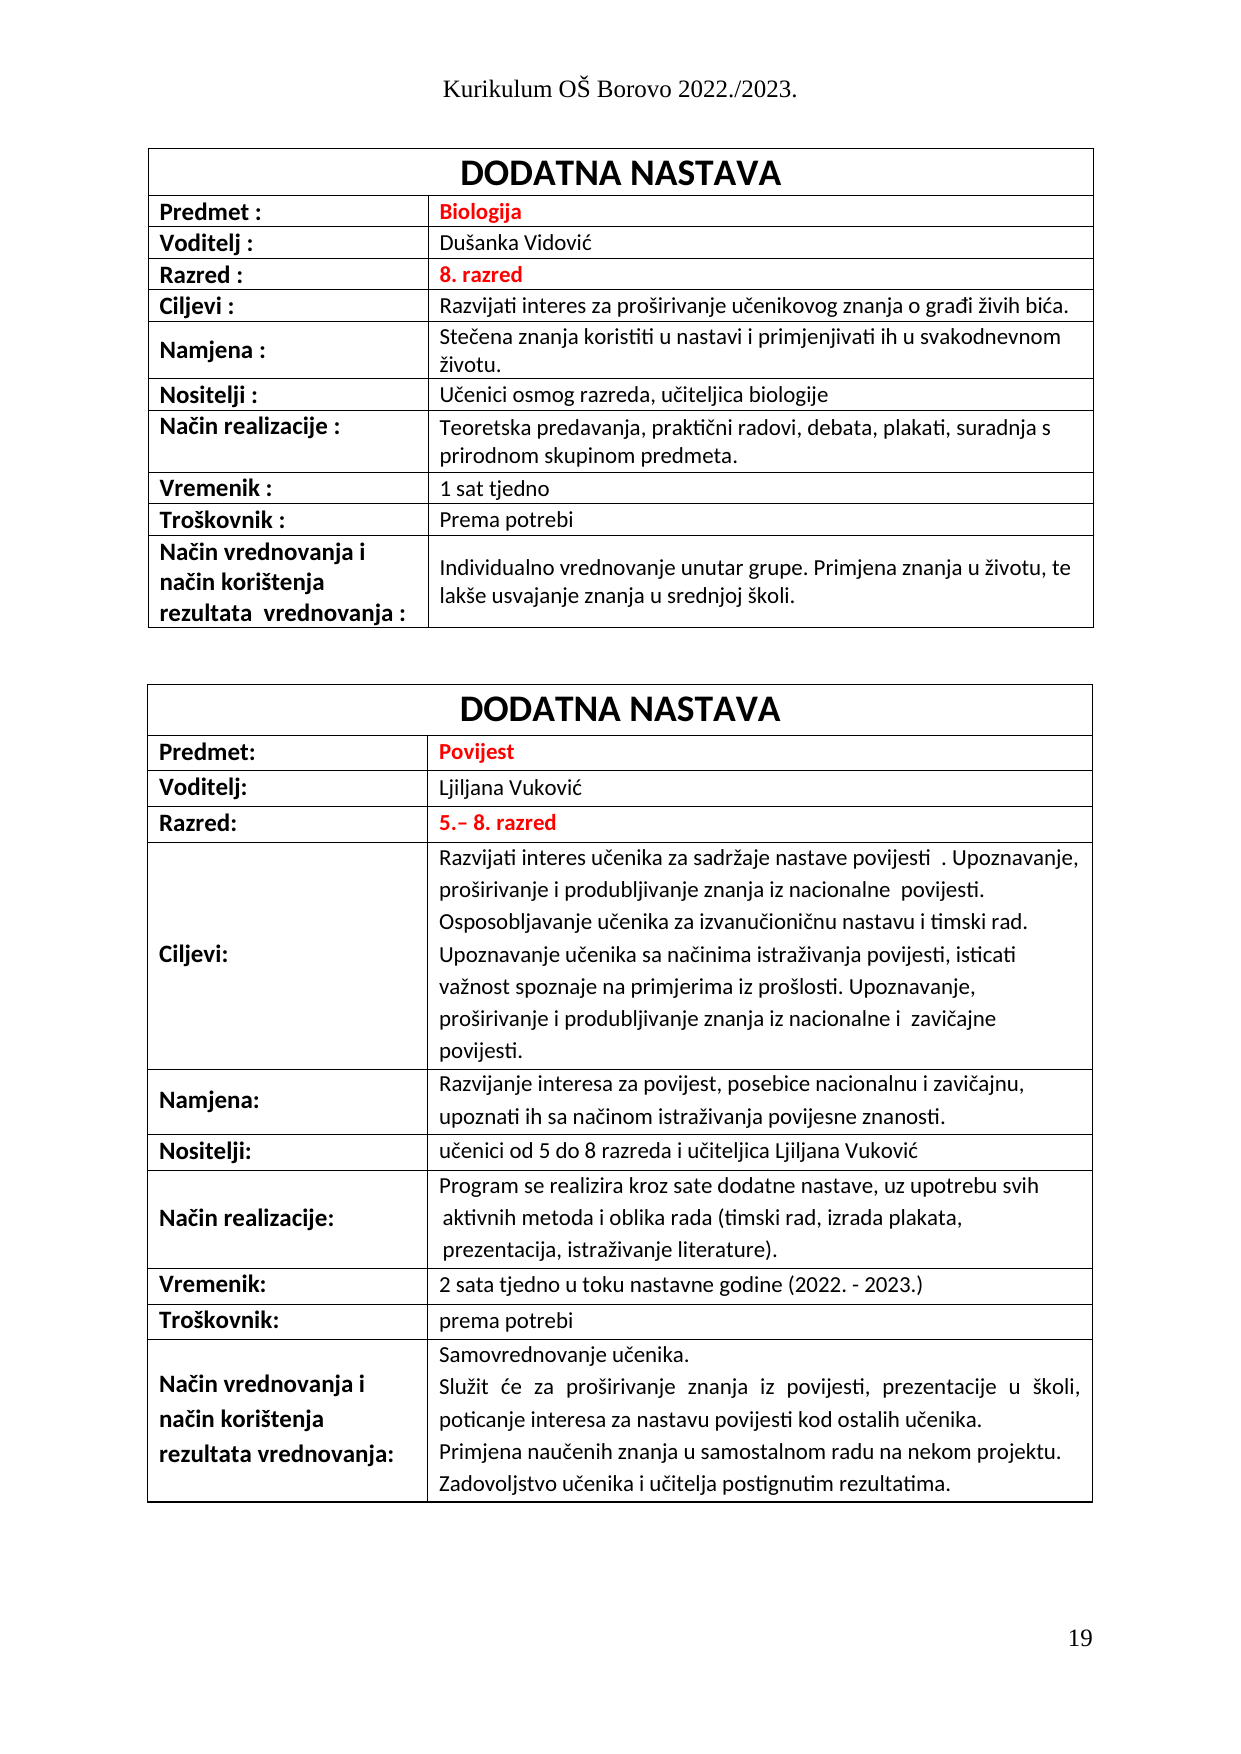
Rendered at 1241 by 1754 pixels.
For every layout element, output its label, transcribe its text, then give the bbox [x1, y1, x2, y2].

table_cell Razvijati interes za proširivanje učenikovog znanja o građi živih bića. [429, 290, 1093, 321]
table_cell Način realizacije: [148, 1171, 427, 1268]
table_cell Ciljevi : [149, 290, 428, 321]
table_cell 5.– 8. razred [428, 807, 1092, 842]
table_cell Predmet: [148, 736, 427, 770]
table_cell Vremenik: [148, 1269, 427, 1303]
table_cell Prema potrebi [429, 504, 1093, 535]
table_cell Voditelj: [148, 771, 427, 806]
table_cell 2 sata tjedno u toku nastavne godine (2022. - 2023.) [428, 1269, 1092, 1303]
table_cell Samovrednovanje učenika. Služit će za proširivanje znanja iz povijesti, prezentacije u školi, poticanje interesa za nastavu povijesti kod ostalih učenika. Primjena naučenih znanja u samostalnom radu na nekom projektu. Zadovoljstvo učenika i učitelja postignutim rezultatima. [428, 1340, 1092, 1501]
table_cell prema potrebi [428, 1305, 1092, 1339]
table_cell Učenici osmog razreda, učiteljica biologije [429, 379, 1093, 409]
table_cell 1 sat tjedno [429, 473, 1093, 503]
table_header DODATNA NASTAVA [149, 149, 1093, 194]
table_cell Nositelji: [148, 1135, 427, 1170]
table_cell Voditelj : [149, 227, 428, 258]
table_cell Razvijati interes učenika za sadržaje nastave povijesti . Upoznavanje, proširivanje i produbljivanje znanja iz nacionalne povijesti. Osposobljavanje učenika za izvanučioničnu nastavu i timski rad. Upoznavanje učenika sa načinima istraživanja povijesti, isticati važnost spoznaje na primjerima iz prošlosti. Upoznavanje, proširivanje i produbljivanje znanja iz nacionalne i zavičajne povijesti. [428, 843, 1092, 1068]
table_cell Individualno vrednovanje unutar grupe. Primjena znanja u životu, te lakše usvajanje znanja u srednjoj školi. [429, 536, 1093, 627]
table_cell Povijest [428, 736, 1092, 770]
table_cell Razred : [149, 259, 428, 289]
table_cell Vremenik : [149, 473, 428, 503]
table_cell Troškovnik: [148, 1305, 427, 1339]
table_cell Stečena znanja koristiti u nastavi i primjenjivati ih u svakodnevnom životu. [429, 322, 1093, 378]
table_cell Razred: [148, 807, 427, 842]
table_header DODATNA NASTAVA [148, 685, 1092, 734]
table_cell Biologija [429, 196, 1093, 226]
table_cell učenici od 5 do 8 razreda i učiteljica Ljiljana Vuković [428, 1135, 1092, 1170]
table_cell Način realizacije : [149, 411, 428, 472]
table_cell Način vrednovanja i način korištenja rezultata vrednovanja : [149, 536, 428, 627]
table_cell Nositelji : [149, 379, 428, 409]
table_cell Namjena: [148, 1070, 427, 1134]
table_cell Način vrednovanja i način korištenja rezultata vrednovanja: [148, 1340, 427, 1501]
table_cell Namjena : [149, 322, 428, 378]
table_cell Predmet : [149, 196, 428, 226]
table_cell 8. razred [429, 259, 1093, 289]
table_cell Program se realizira kroz sate dodatne nastave, uz upotrebu svih aktivnih metoda i oblika rada (timski rad, izrada plakata, prezentacija, istraživanje literature). [428, 1171, 1092, 1268]
table_cell Razvijanje interesa za povijest, posebice nacionalnu i zavičajnu, upoznati ih sa načinom istraživanja povijesne znanosti. [428, 1070, 1092, 1134]
table_cell Teoretska predavanja, praktični radovi, debata, plakati, suradnja s prirodnom skupinom predmeta. [429, 411, 1093, 472]
table_cell Ljiljana Vuković [428, 771, 1092, 806]
table_cell Troškovnik : [149, 504, 428, 535]
table_cell Ciljevi: [148, 843, 427, 1068]
table_cell Dušanka Vidović [429, 227, 1093, 258]
